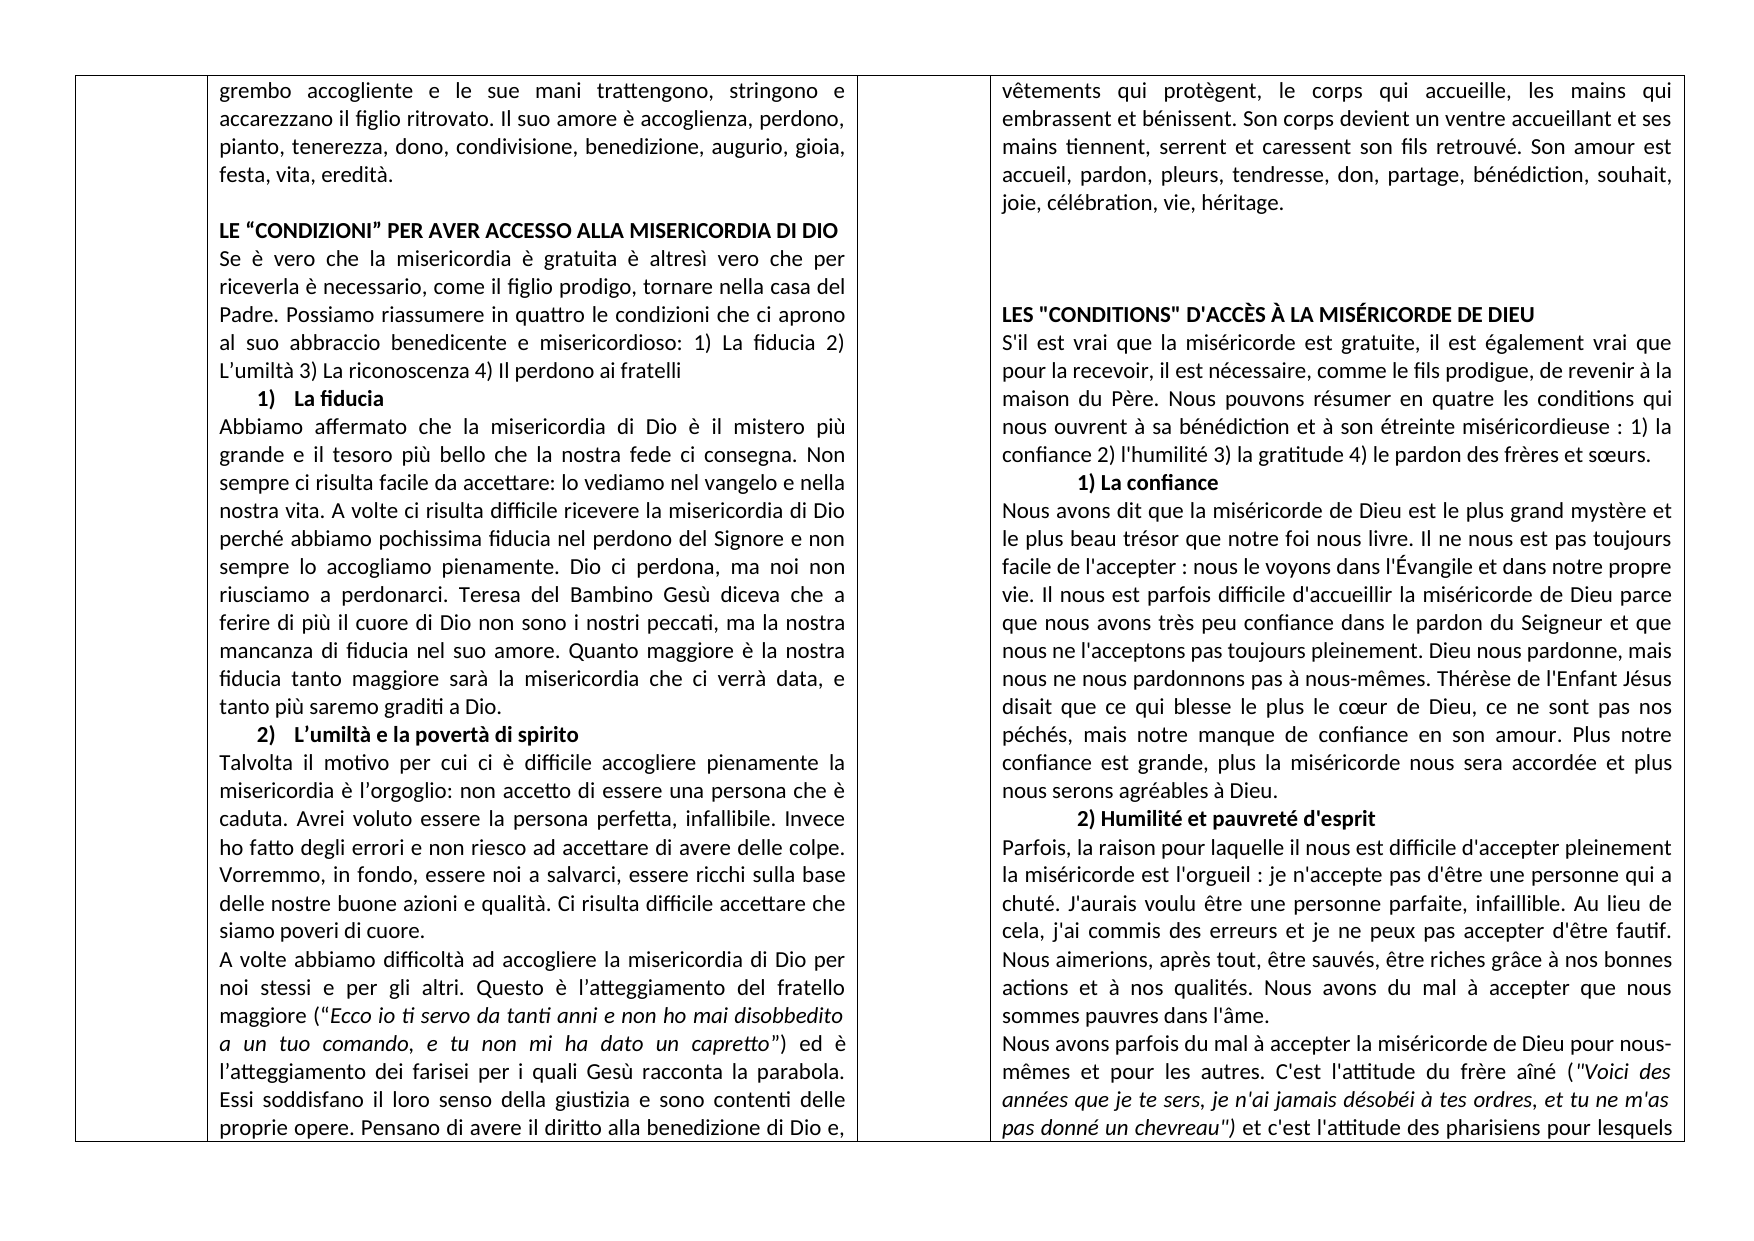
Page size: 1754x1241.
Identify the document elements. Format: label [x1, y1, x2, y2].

table_cell [858, 76, 990, 1141]
table_cell [76, 76, 207, 1141]
table_cell [208, 76, 857, 1141]
table_cell [991, 76, 1684, 1141]
